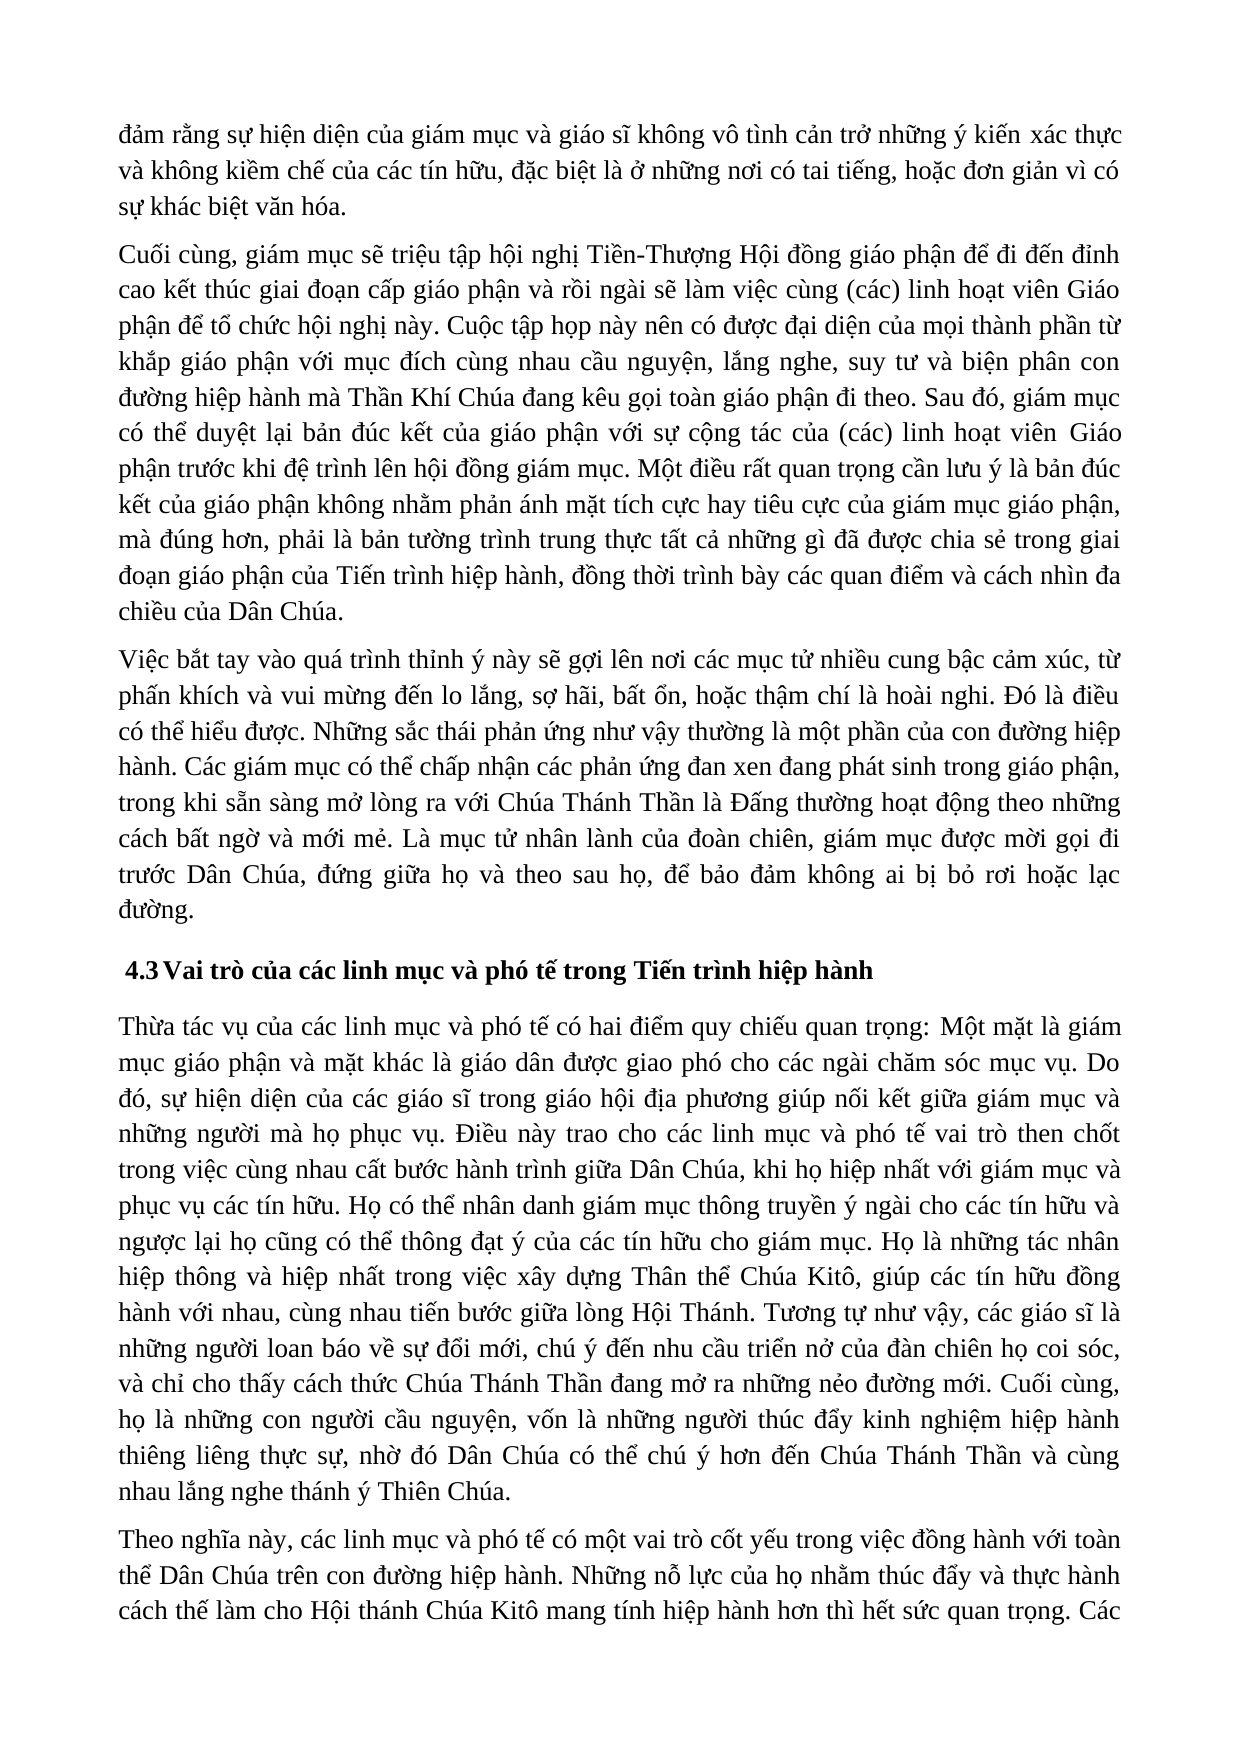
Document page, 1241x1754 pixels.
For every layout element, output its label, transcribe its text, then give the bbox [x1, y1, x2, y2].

list Vai trò của các linh mục và phó tế trong Tiến trình hiệp hành [125, 954, 1122, 985]
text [118, 118, 1122, 221]
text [118, 1523, 1122, 1626]
text Việc bắt tay vào quá trình thỉnh ý này sẽ gợi lên nơi các mục tử nhiều cung bậc cảm xúc, từ phấn khích và vui mừng đến lo lắng, sợ hãi, bất ổn, hoặc thậm chí là hoài nghi. Đó là điều có thể hiểu được. Những sắc thái phản ứng như vậy thường là một phần của con đường hiệp hành. Các giám mục có thể chấp nhận các phản ứng đan xen đang phát sinh trong giáo phận, trong khi sẵn sàng mở lòng ra với Chúa Thánh Thần là Đấng thường hoạt động theo những cách bất ngờ và mới mẻ. Là mục tử nhân lành của đoàn chiên, giám mục được mời gọi đi trước Dân Chúa, đứng giữa họ và theo sau họ, để bảo đảm không ai bị bỏ rơi hoặc lạc đường. [118, 643, 1122, 924]
text Thừa tác vụ của các linh mục và phó tế có hai điểm quy chiếu quan trọng: Một mặt là giám mục giáo phận và mặt khác là giáo dân được giao phó cho các ngài chăm sóc mục vụ. Do đó, sự hiện diện của các giáo sĩ trong giáo hội địa phương giúp nối kết giữa giám mục và những người mà họ phục vụ. Điều này trao cho các linh mục và phó tế vai trò then chốt trong việc cùng nhau cất bước hành trình giữa Dân Chúa, khi họ hiệp nhất với giám mục và phục vụ các tín hữu. Họ có thể nhân danh giám mục thông truyền ý ngài cho các tín hữu và ngược lại họ cũng có thể thông đạt ý của các tín hữu cho giám mục. Họ là những tác nhân hiệp thông và hiệp nhất trong việc xây dựng Thân thể Chúa Kitô, giúp các tín hữu đồng hành với nhau, cùng nhau tiến bước giữa lòng Hội Thánh. Tương tự như vậy, các giáo sĩ là những người loan báo về sự đổi mới, chú ý đến nhu cầu triển nở của đàn chiên họ coi sóc, và chỉ cho thấy cách thức Chúa Thánh Thần đang mở ra những nẻo đường mới. Cuối cùng, họ là những con người cầu nguyện, vốn là những người thúc đẩy kinh nghiệm hiệp hành thiêng liêng thực sự, nhờ đó Dân Chúa có thể chú ý hơn đến Chúa Thánh Thần và cùng nhau lắng nghe thánh ý Thiên Chúa. [118, 1010, 1122, 1506]
text Cuối cùng, giám mục sẽ triệu tập hội nghị Tiền-Thượng Hội đồng giáo phận để đi đến đỉnh cao kết thúc giai đoạn cấp giáo phận và rồi ngài sẽ làm việc cùng (các) linh hoạt viên Giáo phận để tổ chức hội nghị này. Cuộc tập họp này nên có được đại diện của mọi thành phần từ khắp giáo phận với mục đích cùng nhau cầu nguyện, lắng nghe, suy tư và biện phân con đường hiệp hành mà Thần Khí Chúa đang kêu gọi toàn giáo phận đi theo. Sau đó, giám mục có thể duyệt lại bản đúc kết của giáo phận với sự cộng tác của (các) linh hoạt viên Giáo phận trước khi đệ trình lên hội đồng giám mục. Một điều rất quan trọng cần lưu ý là bản đúc kết của giáo phận không nhằm phản ánh mặt tích cực hay tiêu cực của giám mục giáo phận, mà đúng hơn, phải là bản tường trình trung thực tất cả những gì đã được chia sẻ trong giai đoạn giáo phận của Tiến trình hiệp hành, đồng thời trình bày các quan điểm và cách nhìn đa chiều của Dân Chúa. [118, 238, 1122, 626]
